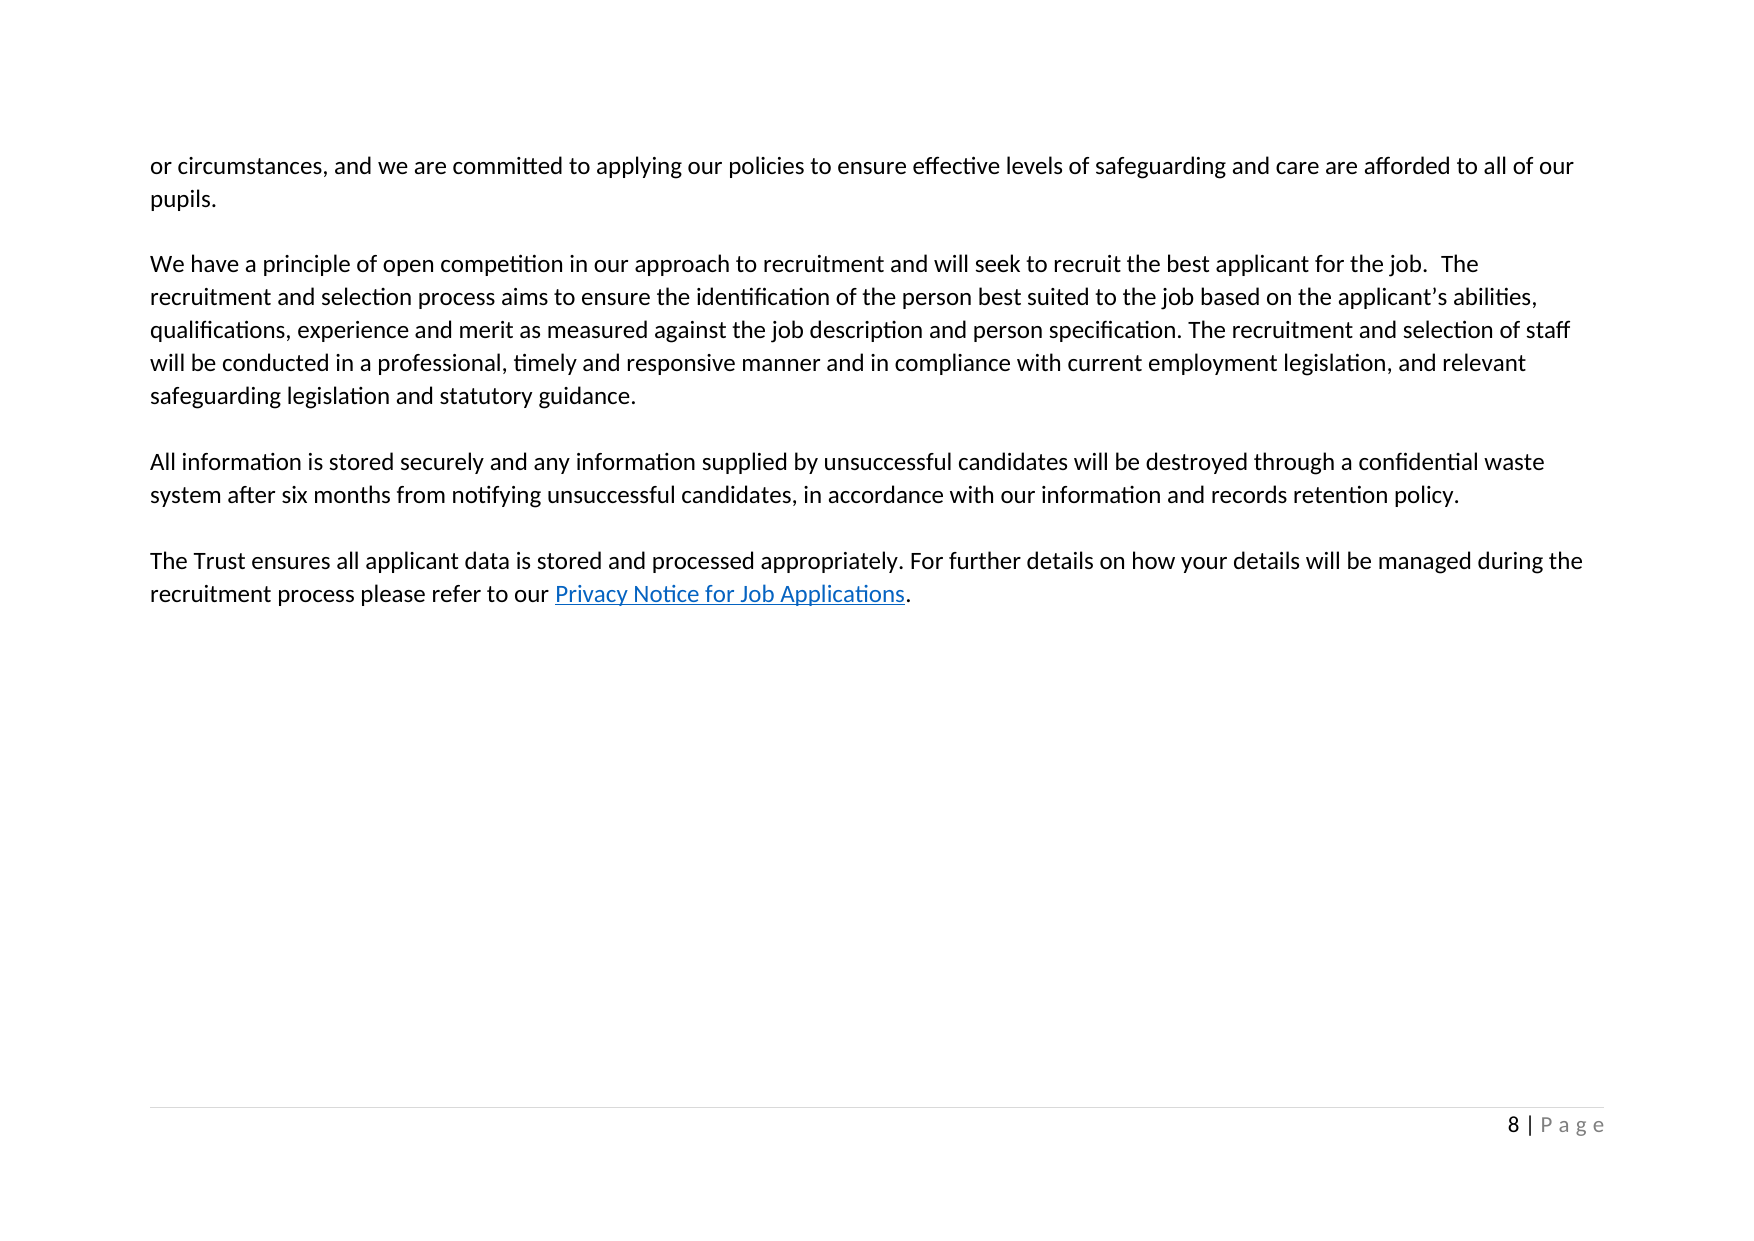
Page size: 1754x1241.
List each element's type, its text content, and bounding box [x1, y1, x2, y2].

text The Trust ensures all applicant data is stored and processed appropriately. For further details on how your details will be managed during the recruitment process please refer to our Privacy Notice for Job Applications. [150, 545, 1604, 608]
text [150, 150, 1604, 213]
text We have a principle of open competition in our approach to recruitment and will seek to recruit the best applicant for the job. The recruitment and selection process aims to ensure the identification of the person best suited to the job based on the applicant’s abilities, qualifications, experience and merit as measured against the job description and person specification. The recruitment and selection of staff will be conducted in a professional, timely and responsive manner and in compliance with current employment legislation, and relevant safeguarding legislation and statutory guidance. [150, 248, 1604, 411]
text All information is stored securely and any information supplied by unsuccessful candidates will be destroyed through a confidential waste system after six months from notifying unsuccessful candidates, in accordance with our information and records retention policy. [150, 446, 1604, 509]
